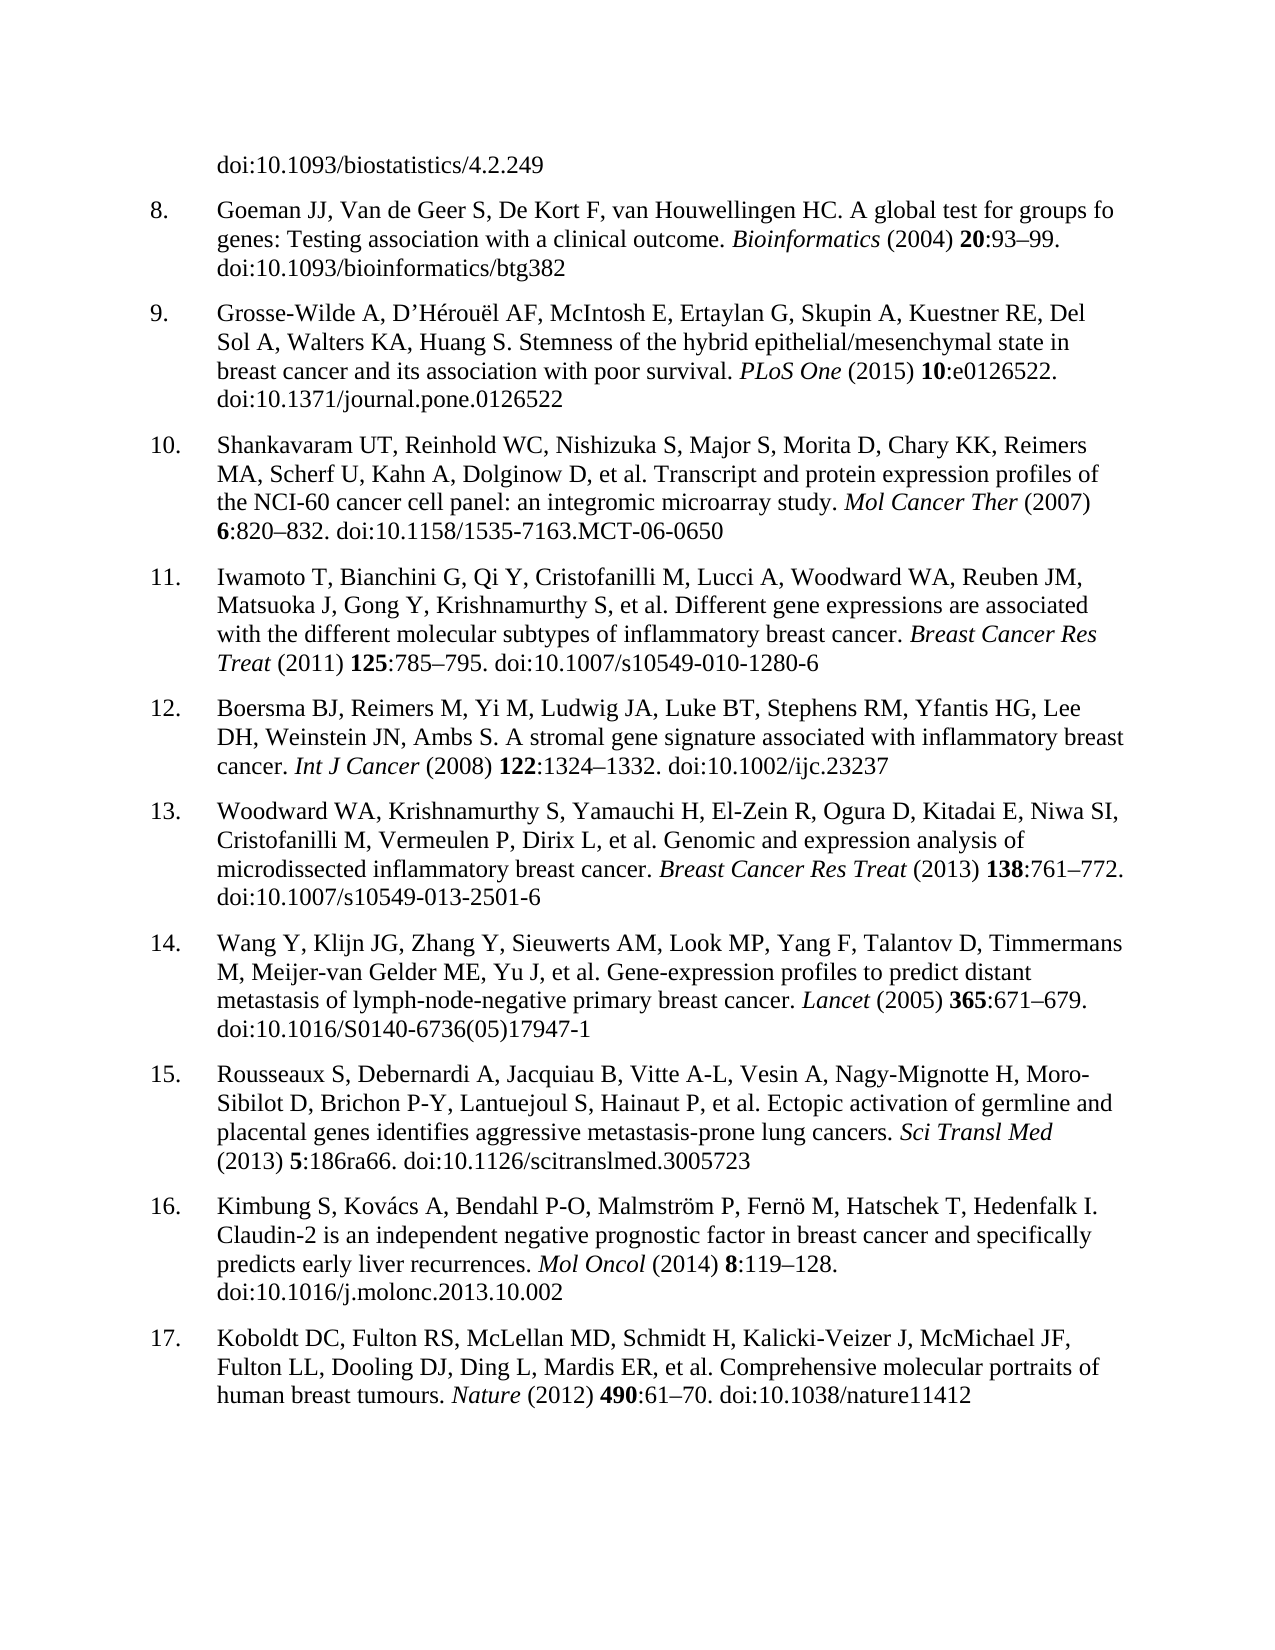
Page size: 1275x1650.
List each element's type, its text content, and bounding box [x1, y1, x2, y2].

text 10. Shankavaram UT, Reinhold WC, Nishizuka S, Major S, Morita D, Chary KK, Reimers MA, Scherf U, Kahn A, Dolginow D, et al. Transcript and protein expression profiles of the NCI-60 cancer cell panel: an integromic microarray study. Mol Cancer Ther (2007) 6:820–832. doi:10.1158/1535-7163.MCT-06-0650 [150, 430, 1125, 545]
text 16. Kimbung S, Kovács A, Bendahl P-O, Malmström P, Fernö M, Hatschek T, Hedenfalk I. Claudin-2 is an independent negative prognostic factor in breast cancer and specifically predicts early liver recurrences. Mol Oncol (2014) 8:119–128. doi:10.1016/j.molonc.2013.10.002 [150, 1191, 1125, 1306]
text 9. Grosse-Wilde A, D’Hérouël AF, McIntosh E, Ertaylan G, Skupin A, Kuestner RE, Del Sol A, Walters KA, Huang S. Stemness of the hybrid epithelial/mesenchymal state in breast cancer and its association with poor survival. PLoS One (2015) 10:e0126522. doi:10.1371/journal.pone.0126522 [150, 298, 1125, 413]
text 11. Iwamoto T, Bianchini G, Qi Y, Cristofanilli M, Lucci A, Woodward WA, Reuben JM, Matsuoka J, Gong Y, Krishnamurthy S, et al. Different gene expressions are associated with the different molecular subtypes of inflammatory breast cancer. Breast Cancer Res Treat (2011) 125:785–795. doi:10.1007/s10549-010-1280-6 [150, 562, 1125, 677]
text 8. Goeman JJ, Van de Geer S, De Kort F, van Houwellingen HC. A global test for groups fo genes: Testing association with a clinical outcome. Bioinformatics (2004) 20:93–99. doi:10.1093/bioinformatics/btg382 [150, 195, 1125, 282]
text 12. Boersma BJ, Reimers M, Yi M, Ludwig JA, Luke BT, Stephens RM, Yfantis HG, Lee DH, Weinstein JN, Ambs S. A stromal gene signature associated with inflammatory breast cancer. Int J Cancer (2008) 122:1324–1332. doi:10.1002/ijc.23237 [150, 693, 1125, 779]
text 15. Rousseaux S, Debernardi A, Jacquiau B, Vitte A-L, Vesin A, Nagy-Mignotte H, Moro-Sibilot D, Brichon P-Y, Lantuejoul S, Hainaut P, et al. Ectopic activation of germline and placental genes identifies aggressive metastasis-prone lung cancers. Sci Transl Med (2013) 5:186ra66. doi:10.1126/scitranslmed.3005723 [150, 1059, 1125, 1174]
text 14. Wang Y, Klijn JG, Zhang Y, Sieuwerts AM, Look MP, Yang F, Talantov D, Timmermans M, Meijer-van Gelder ME, Yu J, et al. Gene-expression profiles to predict distant metastasis of lymph-node-negative primary breast cancer. Lancet (2005) 365:671–679. doi:10.1016/S0140-6736(05)17947-1 [150, 928, 1125, 1043]
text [150, 150, 1125, 179]
text 13. Woodward WA, Krishnamurthy S, Yamauchi H, El-Zein R, Ogura D, Kitadai E, Niwa SI, Cristofanilli M, Vermeulen P, Dirix L, et al. Genomic and expression analysis of microdissected inflammatory breast cancer. Breast Cancer Res Treat (2013) 138:761–772. doi:10.1007/s10549-013-2501-6 [150, 796, 1125, 911]
text 17. Koboldt DC, Fulton RS, McLellan MD, Schmidt H, Kalicki-Veizer J, McMichael JF, Fulton LL, Dooling DJ, Ding L, Mardis ER, et al. Comprehensive molecular portraits of human breast tumours. Nature (2012) 490:61–70. doi:10.1038/nature11412 [150, 1323, 1125, 1409]
